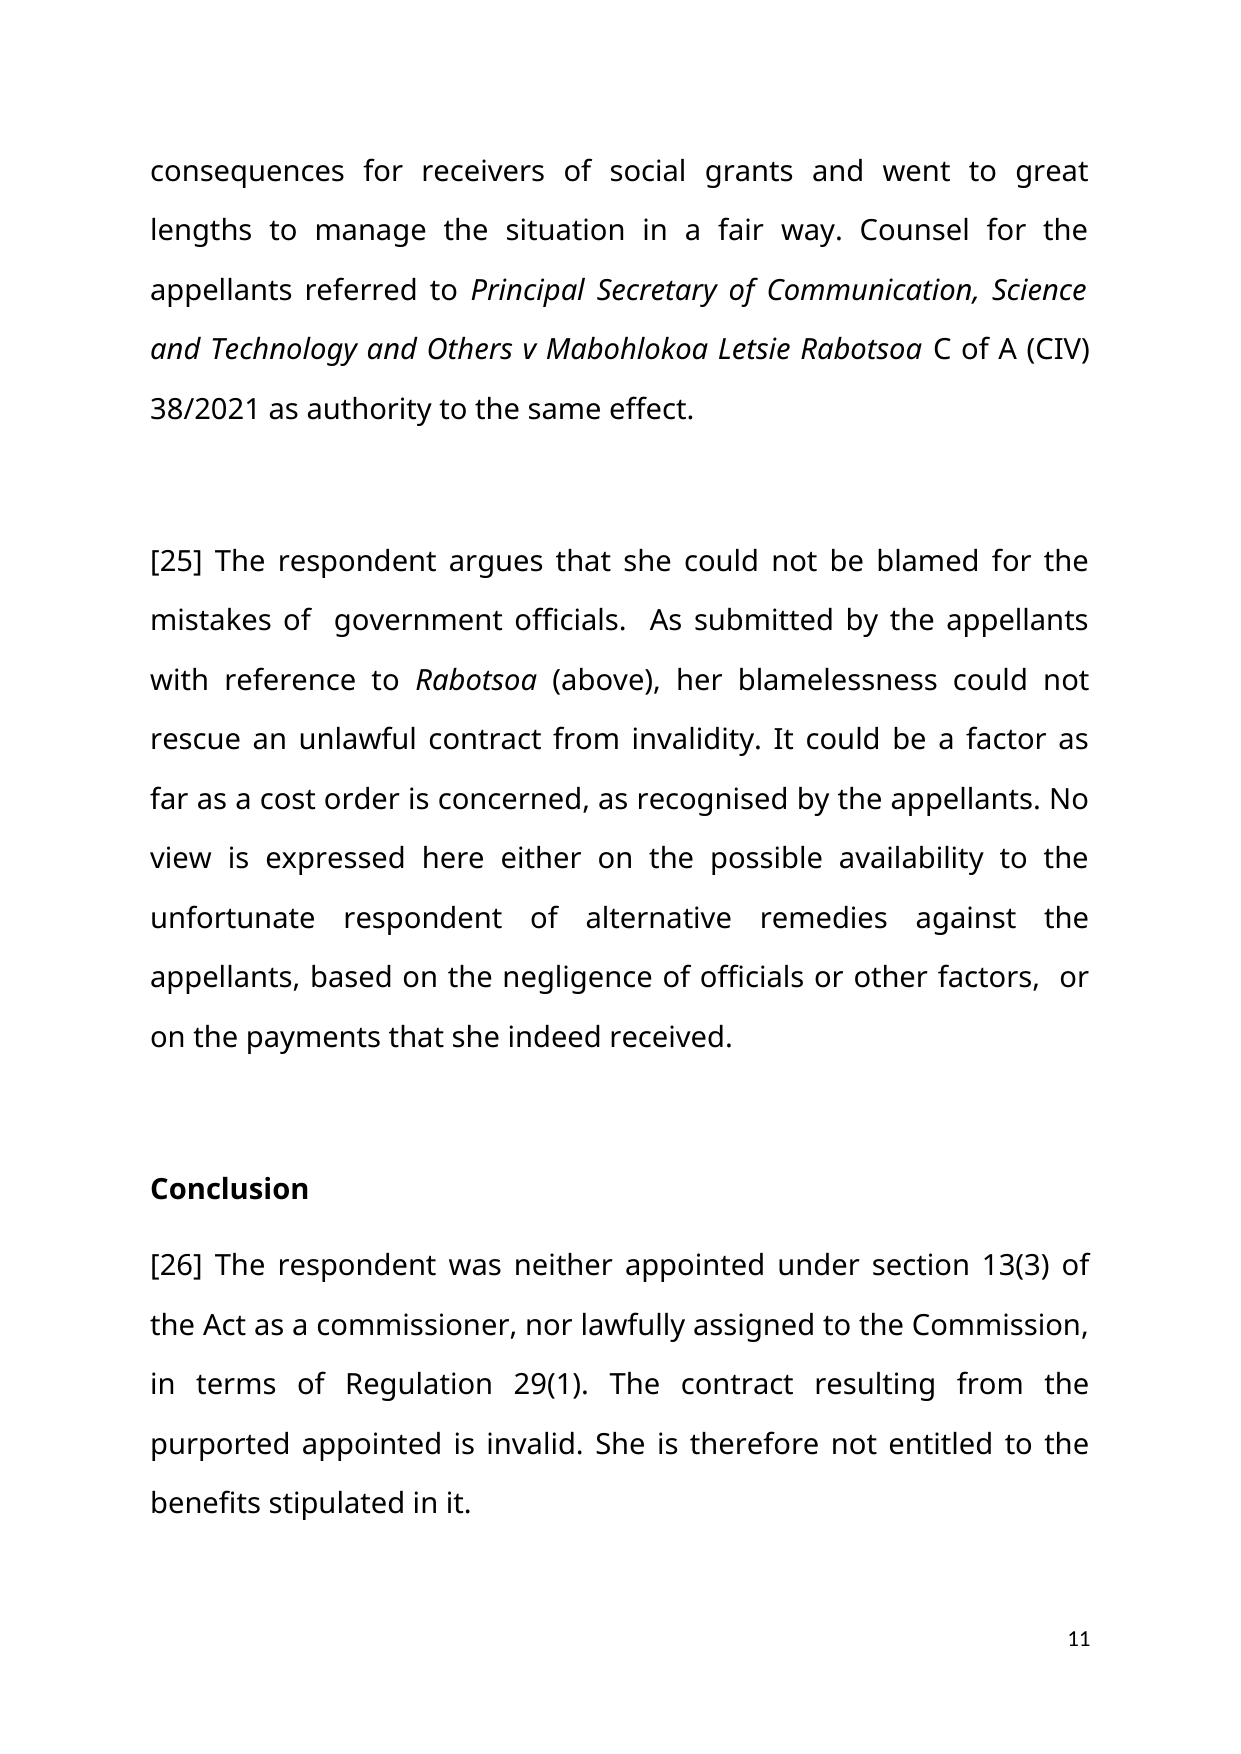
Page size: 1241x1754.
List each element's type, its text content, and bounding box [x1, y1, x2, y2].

text [25] The respondent argues that she could not be blamed for the mistakes of government officials. As submitted by the appellants with reference to Rabotsoa (above), her blamelessness could not rescue an unlawful contract from invalidity. It could be a factor as far as a cost order is concerned, as recognised by the appellants. No view is expressed here either on the possible availability to the unfortunate respondent of alternative remedies against the appellants, based on the negligence of officials or other factors, or on the payments that she indeed received. [150, 540, 1090, 1056]
text Conclusion [150, 1168, 1090, 1208]
text [26] The respondent was neither appointed under section 13(3) of the Act as a commissioner, nor lawfully assigned to the Commission, in terms of Regulation 29(1). The contract resulting from the purported appointed is invalid. She is therefore not entitled to the benefits stipulated in it. [150, 1244, 1090, 1522]
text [150, 150, 1090, 428]
